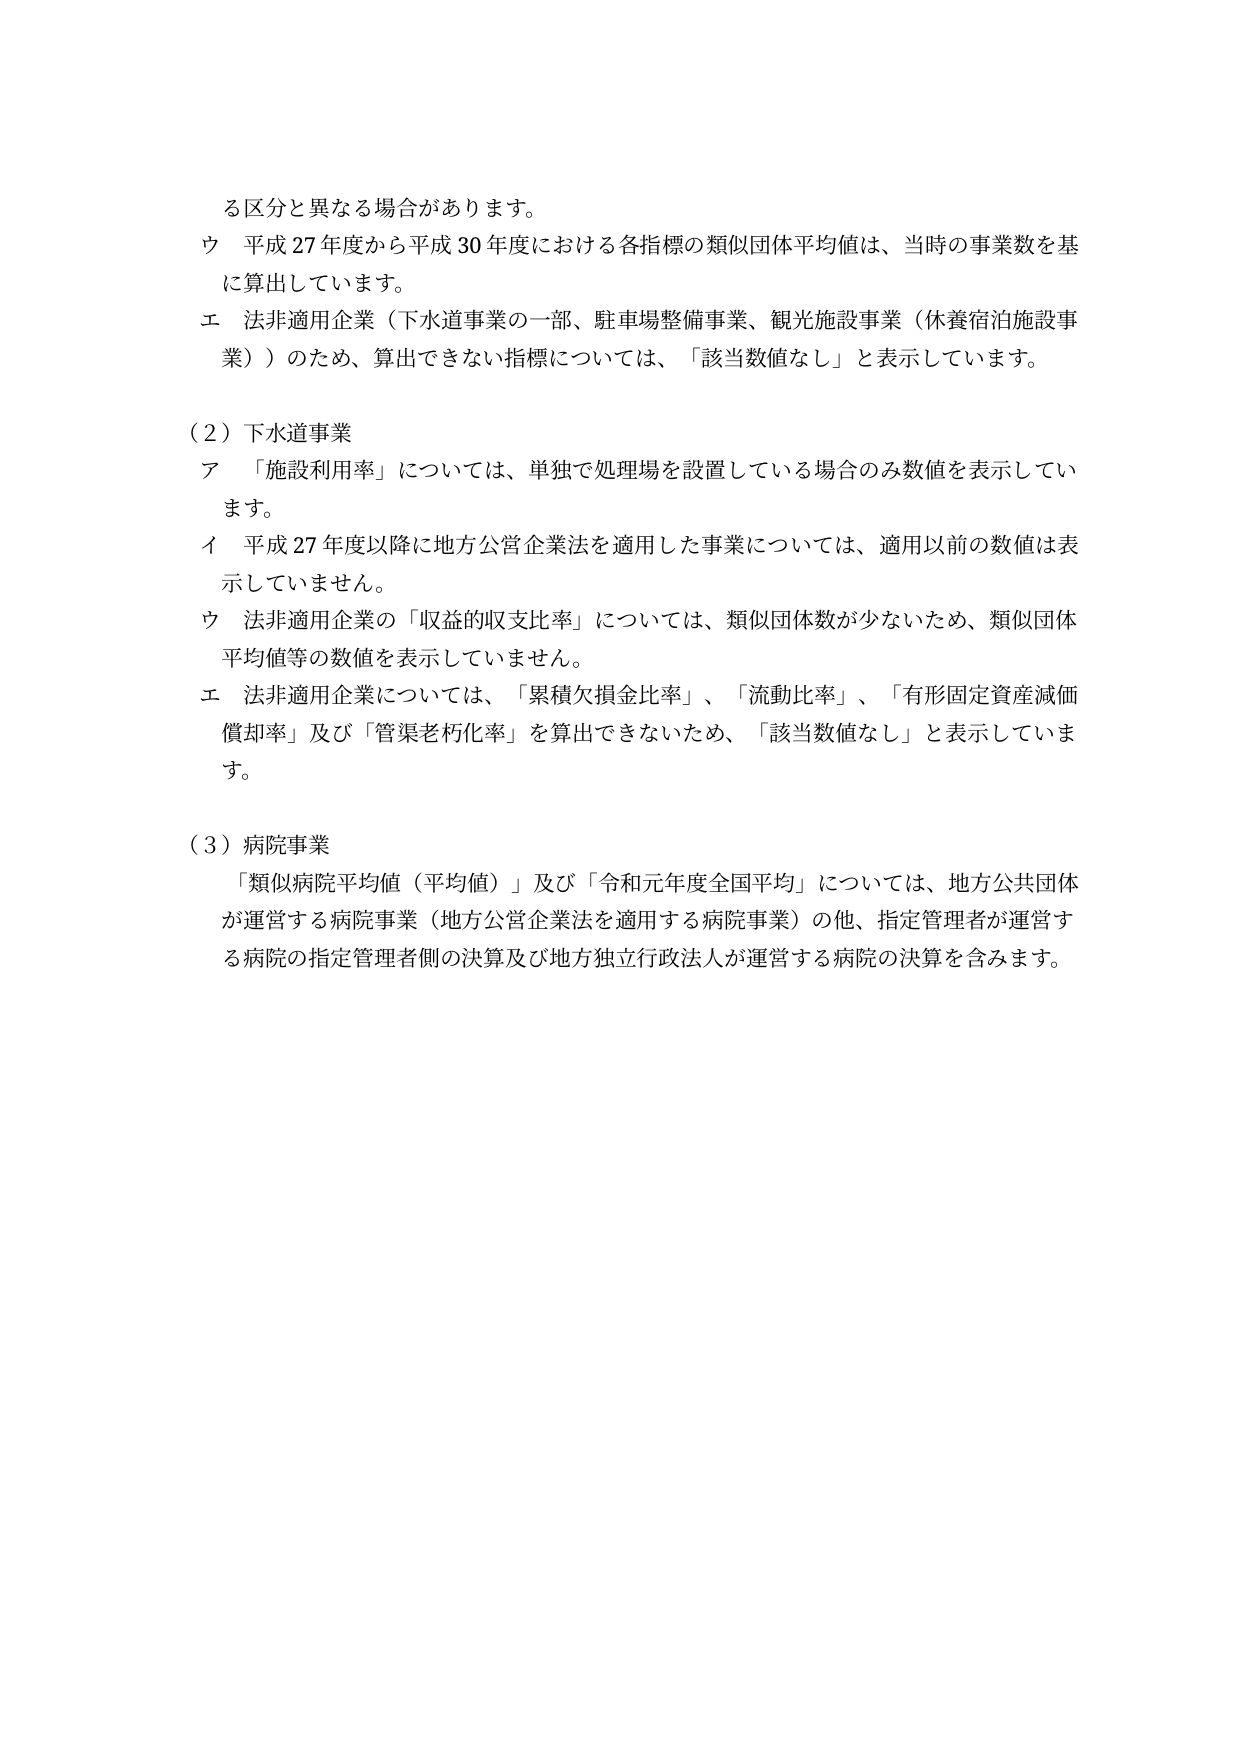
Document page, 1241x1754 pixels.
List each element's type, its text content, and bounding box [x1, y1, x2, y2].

text ウ 法非適用企業の「収益的収支比率」については、類似団体数が少ないため、類似団体平均値等の数値を表示していません。 [199, 601, 1081, 676]
text エ 法非適用企業については、「累積欠損金比率」、「流動比率」、「有形固定資産減価償却率」及び「管渠老朽化率」を算出できないため、「該当数値なし」と表示しています。 [199, 676, 1081, 788]
text イ 平成27年度以降に地方公営企業法を適用した事業については、適用以前の数値は表示していません。 [199, 526, 1081, 601]
text エ 法非適用企業（下水道事業の一部、駐車場整備事業、観光施設事業（休養宿泊施設事業））のため、算出できない指標については、「該当数値なし」と表示しています。 [177, 301, 1081, 376]
text ウ 平成27年度から平成30年度における各指標の類似団体平均値は、当時の事業数を基に算出しています。 [177, 226, 1081, 301]
text （３）病院事業 [177, 826, 1081, 863]
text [221, 188, 1081, 226]
text 「類似病院平均値（平均値）」及び「令和元年度全国平均」については、地方公共団体が運営する病院事業（地方公営企業法を適用する病院事業）の他、指定管理者が運営する病院の指定管理者側の決算及び地方独立行政法人が運営する病院の決算を含みます。 [177, 863, 1081, 976]
text ア 「施設利用率」については、単独で処理場を設置している場合のみ数値を表示しています。 [199, 451, 1081, 526]
text （２）下水道事業 [177, 413, 1081, 451]
